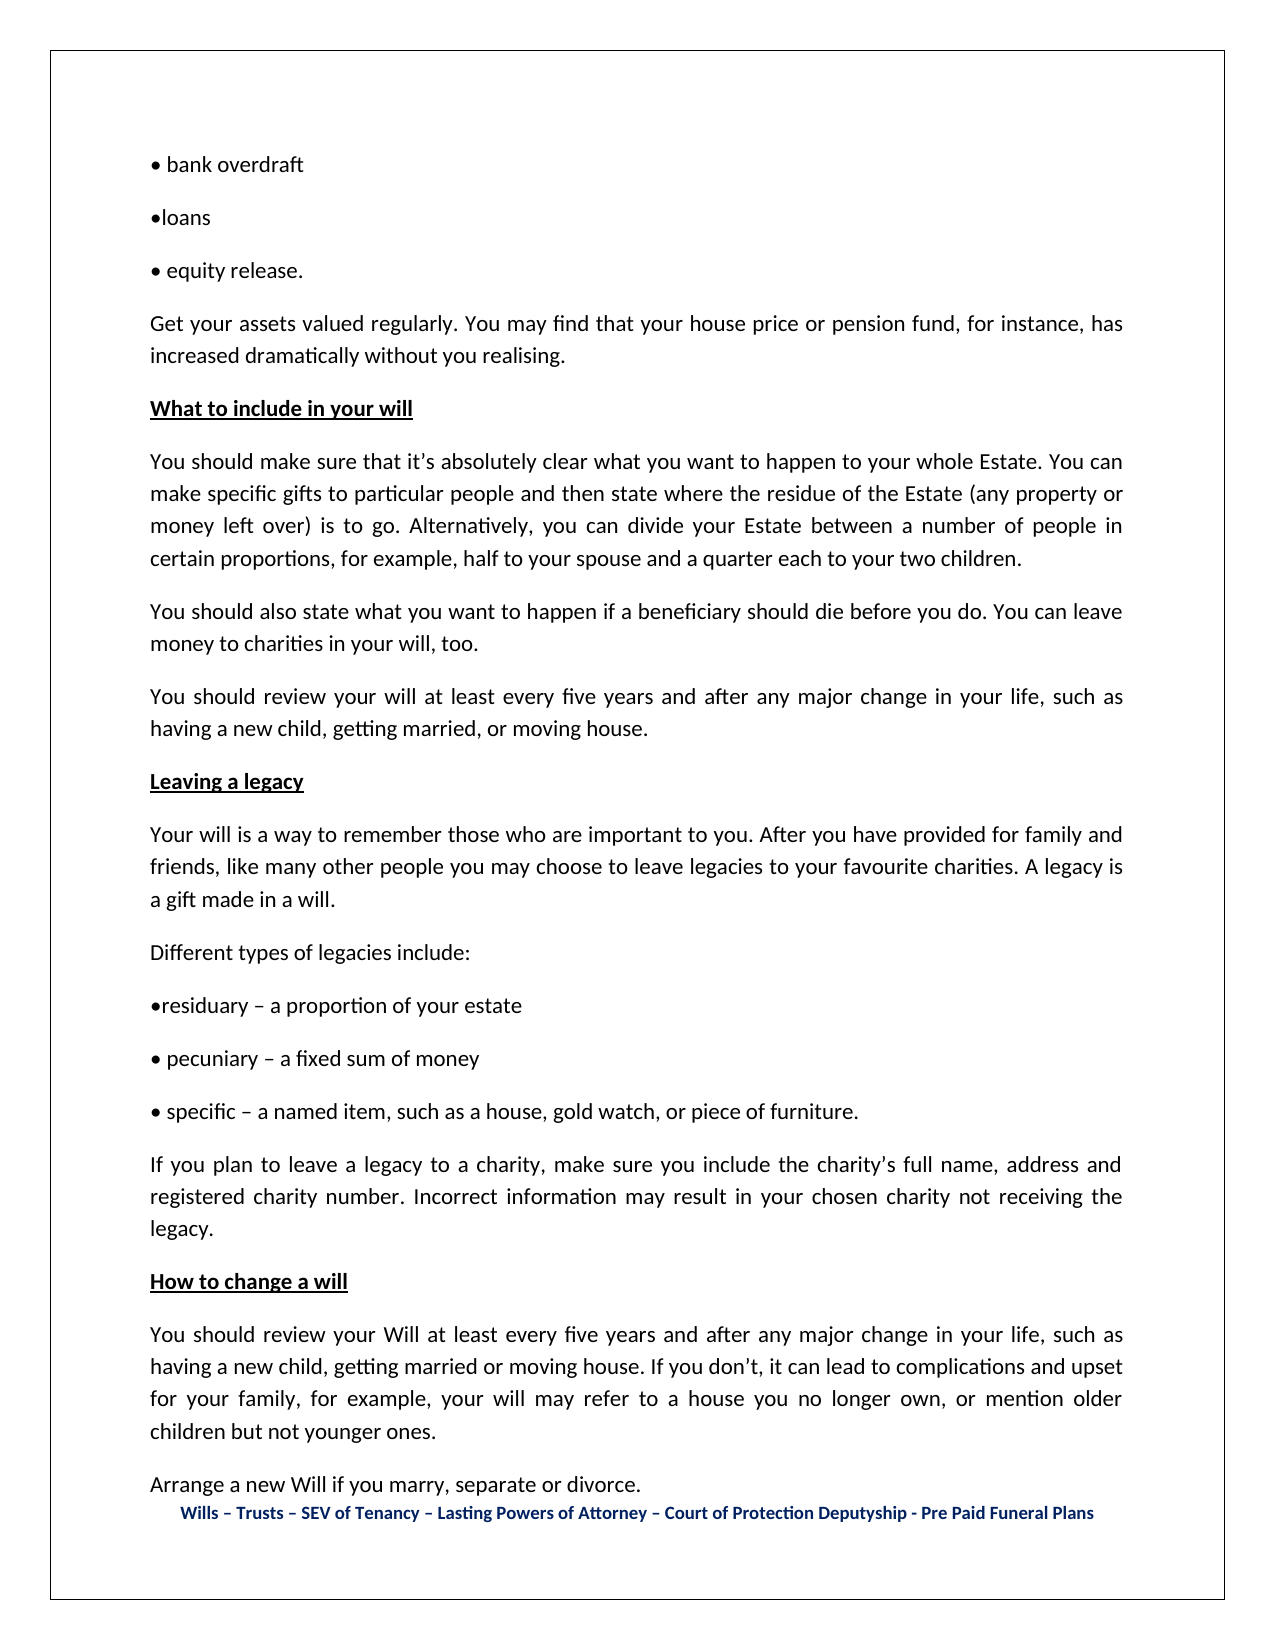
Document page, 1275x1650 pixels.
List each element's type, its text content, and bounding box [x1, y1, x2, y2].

text • pecuniary – a fixed sum of money [150, 1044, 1125, 1072]
text You should review your will at least every five years and after any major change in your life, such as having a new child, getting married, or moving house. [150, 682, 1125, 742]
text How to change a will [150, 1267, 1125, 1295]
text • specific – a named item, such as a house, gold watch, or piece of furniture. [150, 1097, 1125, 1125]
text What to include in your will [150, 394, 1125, 422]
text Arrange a new Will if you marry, separate or divorce. [150, 1470, 1125, 1498]
text If you plan to leave a legacy to a charity, make sure you include the charity’s full name, address and registered charity number. Incorrect information may result in your chosen charity not receiving the legacy. [150, 1150, 1125, 1242]
text •loans [150, 203, 1125, 231]
text You should make sure that it’s absolutely clear what you want to happen to your whole Estate. You can make specific gifts to particular people and then state where the residue of the Estate (any property or money left over) is to go. Alternatively, you can divide your Estate between a number of people in certain proportions, for example, half to your spouse and a quarter each to your two children. [150, 447, 1125, 572]
text Your will is a way to remember those who are important to you. After you have provided for family and friends, like many other people you may choose to leave legacies to your favourite charities. A legacy is a gift made in a will. [150, 820, 1125, 913]
text You should review your Will at least every five years and after any major change in your life, such as having a new child, getting married or moving house. If you don’t, it can lead to complications and upset for your family, for example, your will may refer to a house you no longer own, or mention older children but not younger ones. [150, 1320, 1125, 1445]
text • equity release. [150, 256, 1125, 284]
text Get your assets valued regularly. You may find that your house price or pension fund, for instance, has increased dramatically without you realising. [150, 309, 1125, 369]
text You should also state what you want to happen if a beneficiary should die before you do. You can leave money to charities in your will, too. [150, 597, 1125, 657]
text Leaving a legacy [150, 767, 1125, 795]
text •residuary – a proportion of your estate [150, 991, 1125, 1019]
text • bank overdraft [150, 150, 1125, 178]
text Different types of legacies include: [150, 938, 1125, 966]
